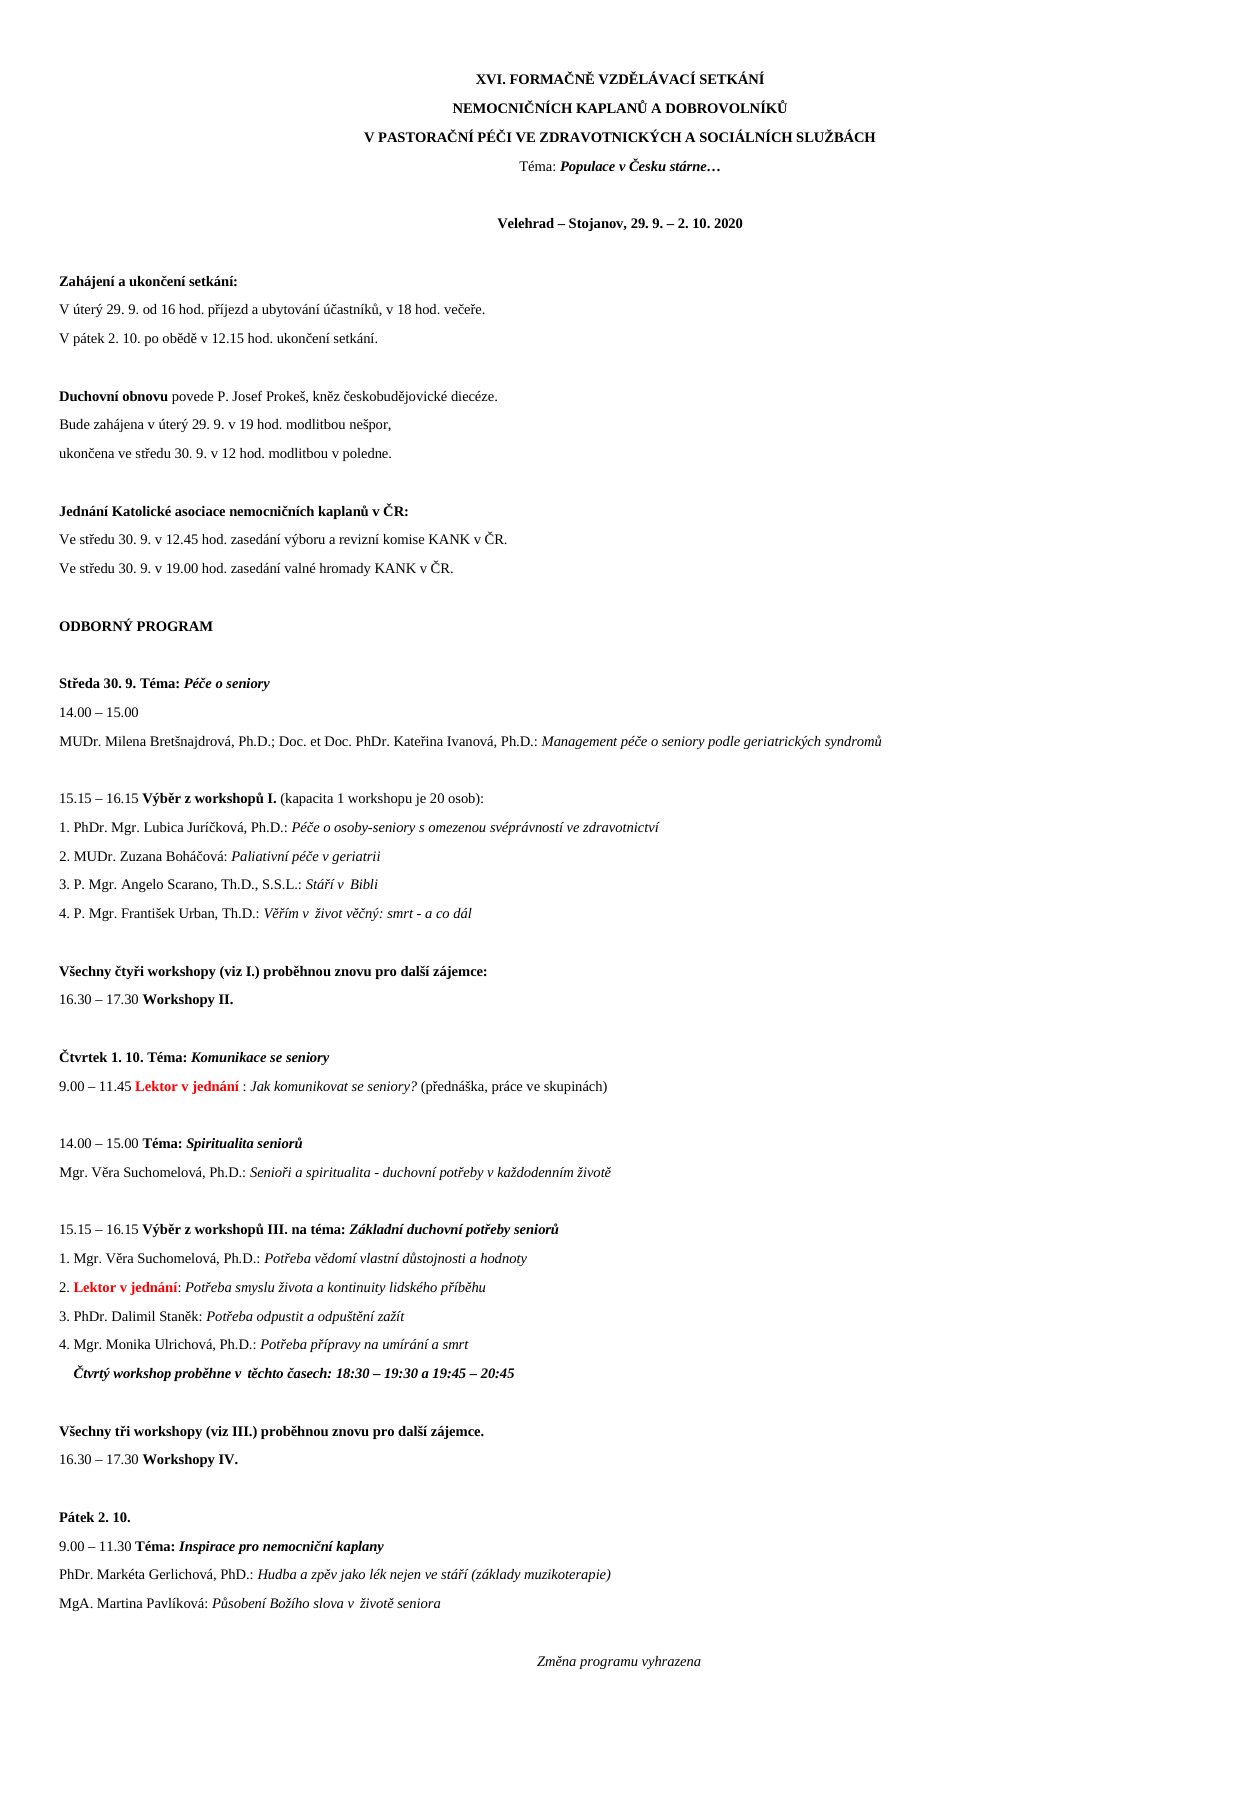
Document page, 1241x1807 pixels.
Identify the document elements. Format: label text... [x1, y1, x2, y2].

text Ve středu 30. 9. v 12.45 hod. zasedání výboru a revizní komise KANK v ČR. [59, 519, 1181, 548]
text PhDr. Markéta Gerlichová, PhD.: Hudba a zpěv jako lék nejen ve stáří (základy muzikoterapie) [59, 1554, 1181, 1583]
text 4. P. Mgr. František Urban, Th.D.: Věřím v život věčný: smrt - a co dál [59, 893, 1181, 922]
text Čtvrtý workshop proběhne v těchto časech: 18:30 – 19:30 a 19:45 – 20:45 [59, 1353, 1181, 1382]
text 1. Mgr. Věra Suchomelová, Ph.D.: Potřeba vědomí vlastní důstojnosti a hodnoty [59, 1238, 1181, 1267]
text 3. P. Mgr. Angelo Scarano, Th.D., S.S.L.: Stáří v Bibli [59, 864, 1181, 893]
text 2. Lektor v jednání: Potřeba smyslu života a kontinuity lidského příběhu [59, 1267, 1181, 1295]
text ODBORNÝ PROGRAM [59, 605, 1181, 634]
text Změna programu vyhrazena [59, 1640, 1181, 1669]
text 14.00 – 15.00 Téma: Spiritualita seniorů Mgr. Věra Suchomelová, Ph.D.: Senioři a spiritualita - duchovní potřeby v každodenním životě [59, 1123, 1181, 1180]
text Středa 30. 9. Téma: Péče o seniory [59, 663, 1181, 692]
text 16.30 – 17.30 Workshopy IV. [59, 1439, 1181, 1468]
text 16.30 – 17.30 Workshopy II. [59, 979, 1181, 1008]
text Ve středu 30. 9. v 19.00 hod. zasedání valné hromady KANK v ČR. [59, 548, 1181, 577]
text 15.15 – 16.15 Výběr z workshopů I. (kapacita 1 workshopu je 20 osob): [59, 778, 1181, 807]
text 4. Mgr. Monika Ulrichová, Ph.D.: Potřeba přípravy na umírání a smrt [59, 1324, 1181, 1353]
text 9.00 – 11.30 Téma: Inspirace pro nemocniční kaplany [59, 1525, 1181, 1554]
text Velehrad – Stojanov, 29. 9. – 2. 10. 2020 [59, 203, 1181, 232]
text V PASTORAČNÍ PÉČI VE ZDRAVOTNICKÝCH A SOCIÁLNÍCH SLUŽBÁCH [59, 117, 1181, 145]
text 14.00 – 15.00 MUDr. Milena Bretšnajdrová, Ph.D.; Doc. et Doc. PhDr. Kateřina Ivanová, Ph.D.: Management péče o seniory podle geriatrických syndromů [59, 692, 1181, 749]
text ukončena ve středu 30. 9. v 12 hod. modlitbou v poledne. [59, 433, 1181, 462]
text XVI. FORMAČNĚ VZDĚLÁVACÍ SETKÁNÍ [59, 59, 1181, 88]
text Duchovní obnovu povede P. Josef Prokeš, kněz českobudějovické diecéze. Bude zahájena v úterý 29. 9. v 19 hod. modlitbou nešpor, [59, 375, 1181, 433]
text Zahájení a ukončení setkání: [59, 260, 1181, 289]
text Čtvrtek 1. 10. Téma: Komunikace se seniory [59, 1037, 1181, 1065]
text NEMOCNIČNÍCH KAPLANŮ A DOBROVOLNÍKŮ [59, 88, 1181, 117]
text 3. PhDr. Dalimil Staněk: Potřeba odpustit a odpuštění zažít [59, 1295, 1181, 1324]
text 15.15 – 16.15 Výběr z workshopů III. na téma: Základní duchovní potřeby seniorů [59, 1209, 1181, 1238]
text Všechny čtyři workshopy (viz I.) proběhnou znovu pro další zájemce: [59, 950, 1181, 979]
text MgA. Martina Pavlíková: Působení Božího slova v životě seniora [59, 1583, 1181, 1612]
text Jednání Katolické asociace nemocničních kaplanů v ČR: [59, 490, 1181, 519]
text Všechny tři workshopy (viz III.) proběhnou znovu pro další zájemce. [59, 1410, 1181, 1439]
text 9.00 – 11.45 Lektor v jednání : Jak komunikovat se seniory? (přednáška, práce ve skupinách) [59, 1065, 1181, 1094]
text Pátek 2. 10. [59, 1497, 1181, 1525]
text Téma: Populace v Česku stárne… [59, 145, 1181, 174]
text V pátek 2. 10. po obědě v 12.15 hod. ukončení setkání. [59, 318, 1181, 347]
text V úterý 29. 9. od 16 hod. příjezd a ubytování účastníků, v 18 hod. večeře. [59, 289, 1181, 318]
text 1. PhDr. Mgr. Lubica Juríčková, Ph.D.: Péče o osoby-seniory s omezenou svéprávností ve zdravotnictví 2. MUDr. Zuzana Boháčová: Paliativní péče v geriatrii [59, 807, 1181, 864]
